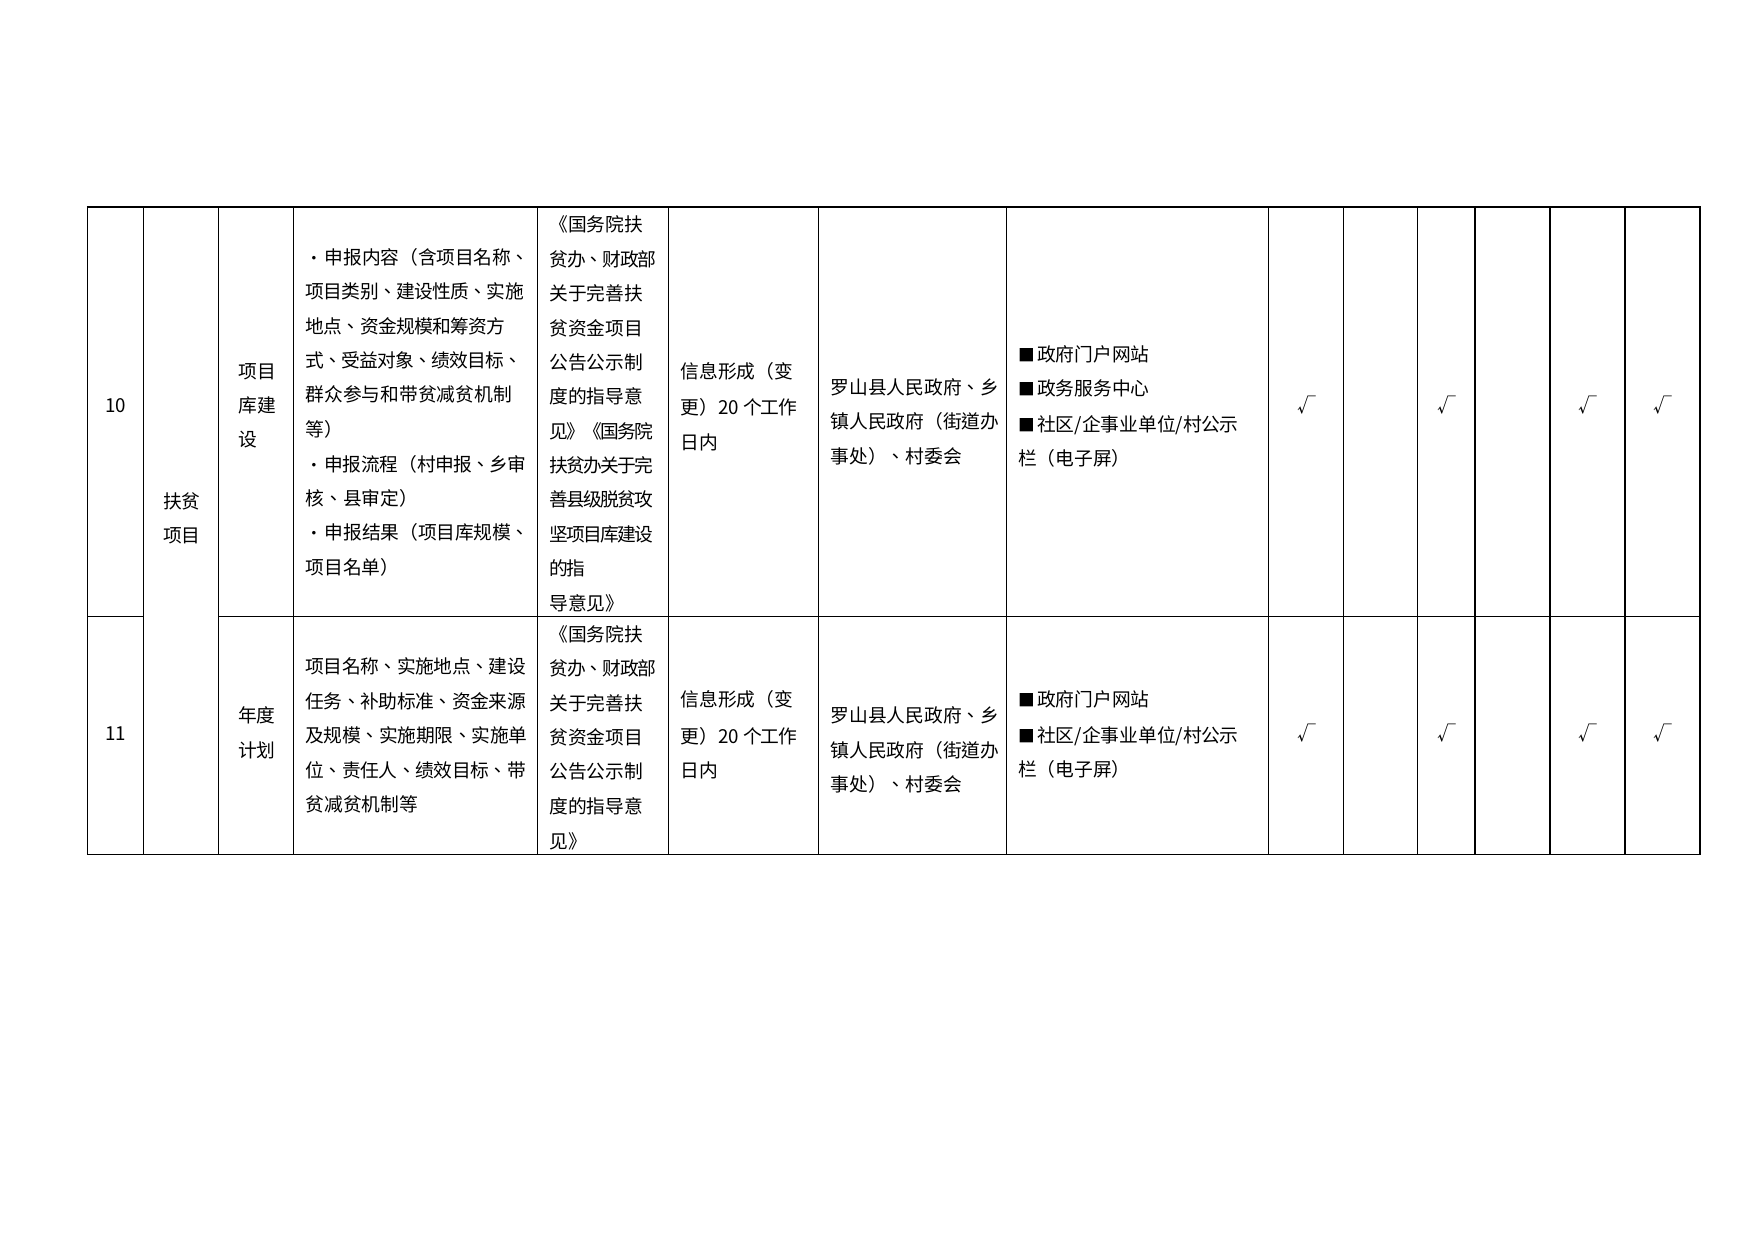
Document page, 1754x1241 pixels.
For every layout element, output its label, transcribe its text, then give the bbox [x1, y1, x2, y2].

table_cell 年度计划 [219, 617, 293, 853]
table_cell 11 [88, 617, 143, 853]
table_header 政府门户网站 政务服务中心 社区/企事业单位/村公示栏（电子屏） [1007, 208, 1268, 616]
table_header √ [1626, 208, 1699, 616]
table_cell 项目名称、实施地点、建设任务、补助标准、资金来源及规模、实施期限、实施单位、责任人、绩效目标、带贫减贫机制等 [294, 617, 537, 853]
table_header 项目库建设 [219, 208, 293, 616]
table_cell √ [1551, 617, 1624, 853]
table_cell 政府门户网站 社区/企事业单位/村公示栏（电子屏） [1007, 617, 1268, 853]
table_cell √ [1269, 617, 1343, 853]
table_header [1476, 208, 1549, 616]
table_header 《国务院扶贫办、财政部关于完善扶贫资金项目公告公示制度的指导意见》《国务院扶贫办关于完善县级脱贫攻坚项目库建设的指 导意见》 [538, 208, 668, 616]
table_cell 信息形成（变更）20 个工作日内 [669, 617, 818, 853]
table_header 罗山县人民政府、乡镇人民政府（街道办事处）、村委会 [819, 208, 1006, 616]
table_cell [1476, 617, 1549, 853]
table_cell [1344, 617, 1417, 853]
table_cell 罗山县人民政府、乡镇人民政府（街道办事处）、村委会 [819, 617, 1006, 853]
table_cell √ [1418, 617, 1474, 853]
table_header [1344, 208, 1417, 616]
table_cell 《国务院扶贫办、财政部关于完善扶贫资金项目公告公示制度的指导意 见》 [538, 617, 668, 853]
table_header 信息形成（变更）20 个工作日内 [669, 208, 818, 616]
table_header 10 [88, 208, 143, 616]
table_header 申报内容（含项目名称、项目类别、建设性质、实施地点、资金规模和筹资方 式、受益对象、绩效目标、群众参与和带贫减贫机制 等） 申报流程（村申报、乡审核、县审定） 申报结果（项目库规模、项目名单） [294, 208, 537, 616]
table_header √ [1269, 208, 1343, 616]
table_header 扶贫项目 [144, 208, 218, 853]
table_cell √ [1626, 617, 1699, 853]
table_header √ [1418, 208, 1474, 616]
table_header √ [1551, 208, 1624, 616]
